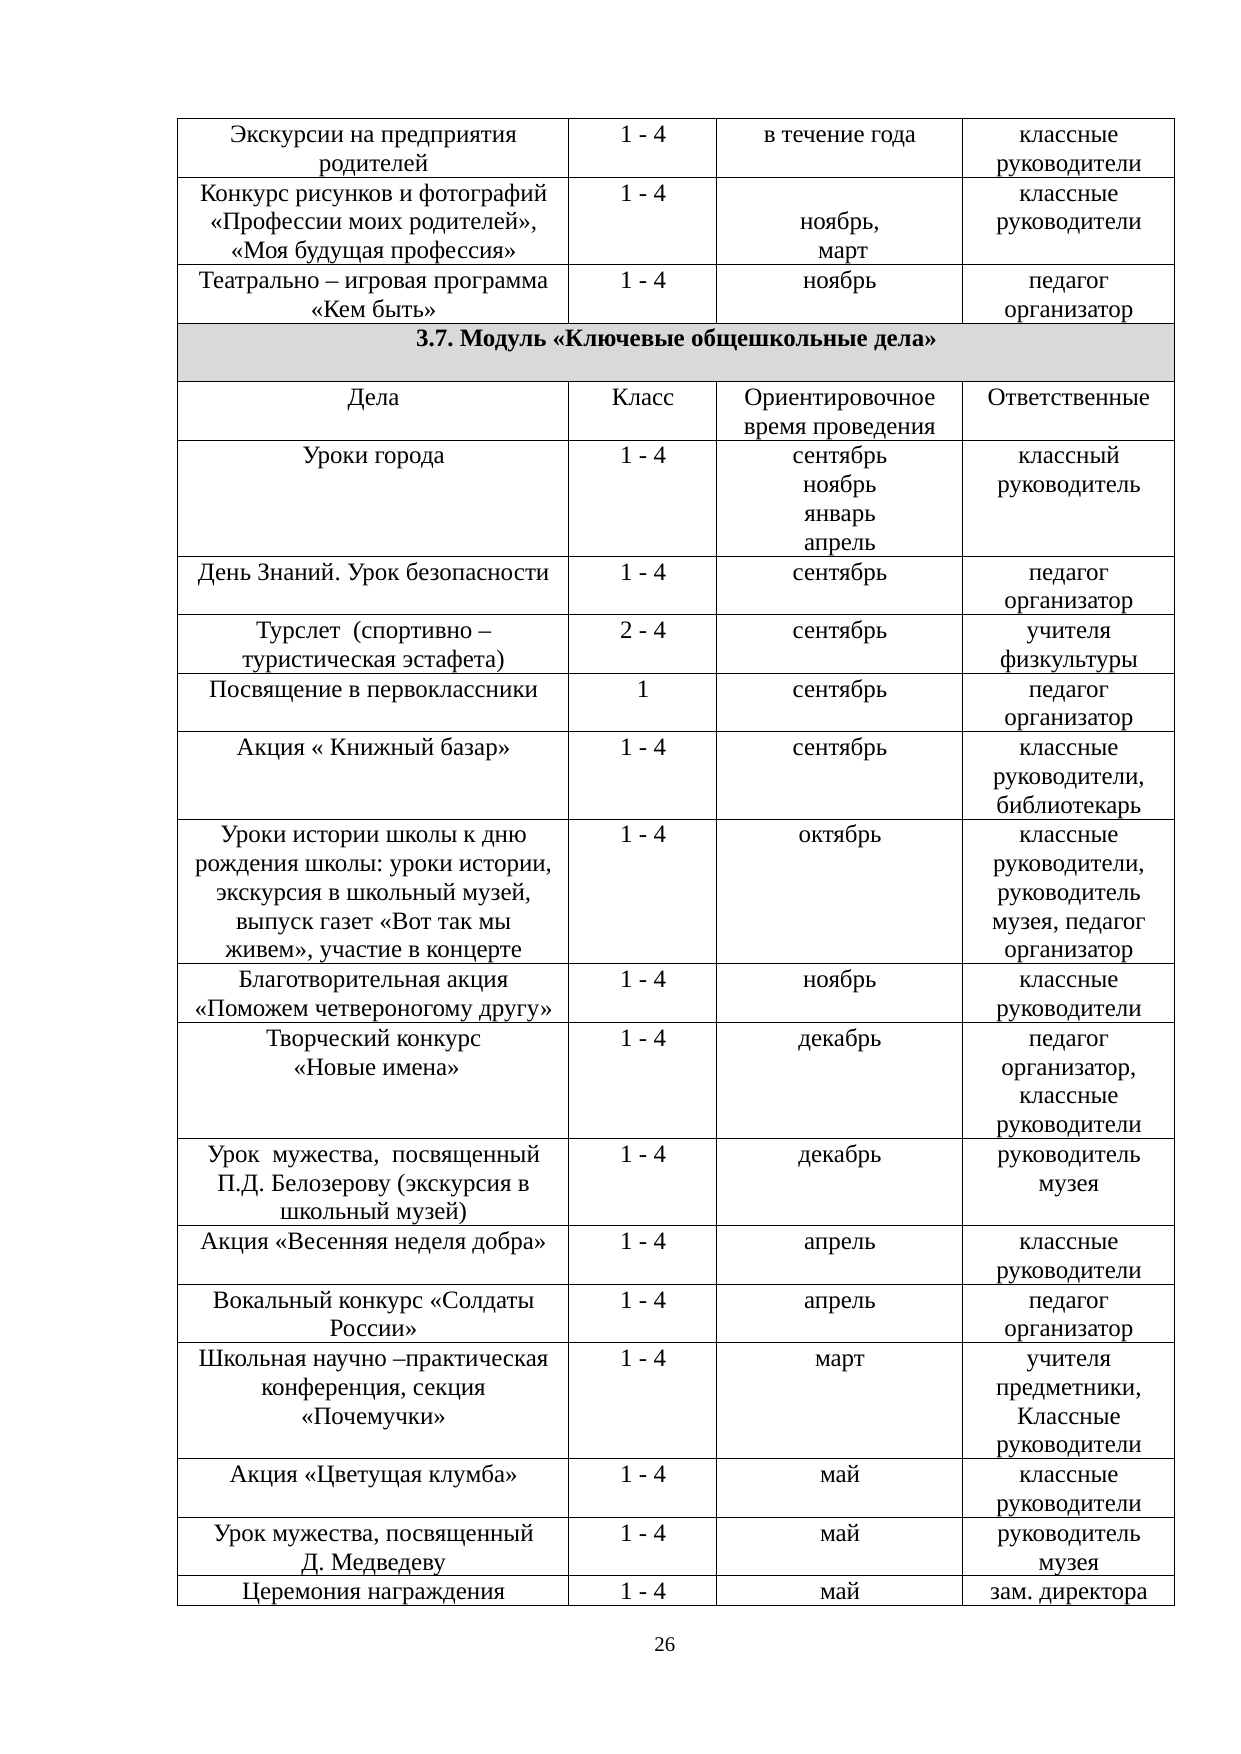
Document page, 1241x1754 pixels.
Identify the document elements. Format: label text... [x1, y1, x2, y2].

table_cell сентябрь [717, 557, 962, 614]
table_cell апрель [717, 1285, 962, 1342]
table_cell сентябрь [717, 615, 962, 673]
table_cell Урок мужества, посвященный Д. Медведеву [178, 1518, 568, 1575]
table_cell Урок мужества, посвященный П.Д. Белозерову (экскурсия в школьный музей) [178, 1139, 568, 1225]
table_cell День Знаний. Урок безопасности [178, 557, 568, 614]
table_cell Творческий конкурс «Новые имена» [178, 1023, 568, 1138]
table_cell Ответственные [963, 382, 1174, 439]
table_cell педагог организатор [963, 674, 1174, 731]
table_cell учителя физкультуры [963, 615, 1174, 673]
table_cell Экскурсии на предприятия родителей [178, 119, 568, 177]
table_cell Вокальный конкурс «Солдаты России» [178, 1285, 568, 1342]
table_cell май [717, 1518, 962, 1575]
table_cell 1 - 4 [569, 1139, 716, 1225]
table_cell апрель [717, 1226, 962, 1284]
table_cell сентябрь ноябрь январь апрель [717, 441, 962, 556]
table_cell ноябрь, март [717, 178, 962, 264]
table_cell педагог организатор [963, 1285, 1174, 1342]
table_cell классный руководитель [963, 441, 1174, 556]
table_cell сентябрь [717, 732, 962, 818]
table_cell 1 - 4 [569, 265, 716, 322]
table_cell руководитель музея [963, 1139, 1174, 1225]
table_cell Ориентировочное время проведения [717, 382, 962, 439]
table_cell Конкурс рисунков и фотографий «Профессии моих родителей», «Моя будущая профессия» [178, 178, 568, 264]
table_cell учителя предметники, Классные руководители [963, 1343, 1174, 1458]
table_cell май [717, 1576, 962, 1605]
table_cell 3.7. Модуль «Ключевые общешкольные дела» [178, 324, 1174, 381]
table_cell 1 - 4 [569, 441, 716, 556]
table_cell в течение года [717, 119, 962, 177]
table_cell 1 [569, 674, 716, 731]
table_cell 1 - 4 [569, 1576, 716, 1605]
table_cell Акция « Книжный базар» [178, 732, 568, 818]
table_cell 1 - 4 [569, 1285, 716, 1342]
table_cell классные руководители [963, 1459, 1174, 1517]
table_cell декабрь [717, 1139, 962, 1225]
table_cell Турслет (спортивно – туристическая эстафета) [178, 615, 568, 673]
table_cell май [717, 1459, 962, 1517]
table_cell Уроки города [178, 441, 568, 556]
table_cell 1 - 4 [569, 1518, 716, 1575]
table_cell Школьная научно –практическая конференция, секция «Почемучки» [178, 1343, 568, 1458]
table_cell сентябрь [717, 674, 962, 731]
table_cell Благотворительная акция «Поможем четвероногому другу» [178, 964, 568, 1022]
table_cell Посвящение в первоклассники [178, 674, 568, 731]
table_cell ноябрь [717, 265, 962, 322]
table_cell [963, 1576, 1174, 1605]
table_cell Класс [569, 382, 716, 439]
table_cell Театрально – игровая программа «Кем быть» [178, 265, 568, 322]
table_cell 1 - 4 [569, 1459, 716, 1517]
table_cell 1 - 4 [569, 820, 716, 963]
table_cell Акция «Весенняя неделя добра» [178, 1226, 568, 1284]
table_cell декабрь [717, 1023, 962, 1138]
table_cell октябрь [717, 820, 962, 963]
table_cell классные руководители [963, 964, 1174, 1022]
table_cell педагог организатор [963, 265, 1174, 322]
table_cell классные руководители, руководитель музея, педагог организатор [963, 820, 1174, 963]
table_cell 1 - 4 [569, 732, 716, 818]
table_cell Уроки истории школы к дню рождения школы: уроки истории, экскурсия в школьный музей, выпуск газет «Вот так мы живем», участие в концерте [178, 820, 568, 963]
table_cell 1 - 4 [569, 964, 716, 1022]
table_cell 1 - 4 [569, 1226, 716, 1284]
table_cell Акция «Цветущая клумба» [178, 1459, 568, 1517]
table_cell руководитель музея [963, 1518, 1174, 1575]
table_cell март [717, 1343, 962, 1458]
table_cell классные руководители [963, 178, 1174, 264]
table_cell педагог организатор, классные руководители [963, 1023, 1174, 1138]
table_cell 1 - 4 [569, 119, 716, 177]
table_cell 2 - 4 [569, 615, 716, 673]
table_cell 1 - 4 [569, 557, 716, 614]
table_cell 1 - 4 [569, 1023, 716, 1138]
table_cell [963, 119, 1174, 177]
table_cell ноябрь [717, 964, 962, 1022]
table_cell 1 - 4 [569, 1343, 716, 1458]
table_cell классные руководители, библиотекарь [963, 732, 1174, 818]
table_cell Дела [178, 382, 568, 439]
table_cell классные руководители [963, 1226, 1174, 1284]
table_cell педагог организатор [963, 557, 1174, 614]
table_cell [178, 1576, 568, 1605]
table_cell 1 - 4 [569, 178, 716, 264]
